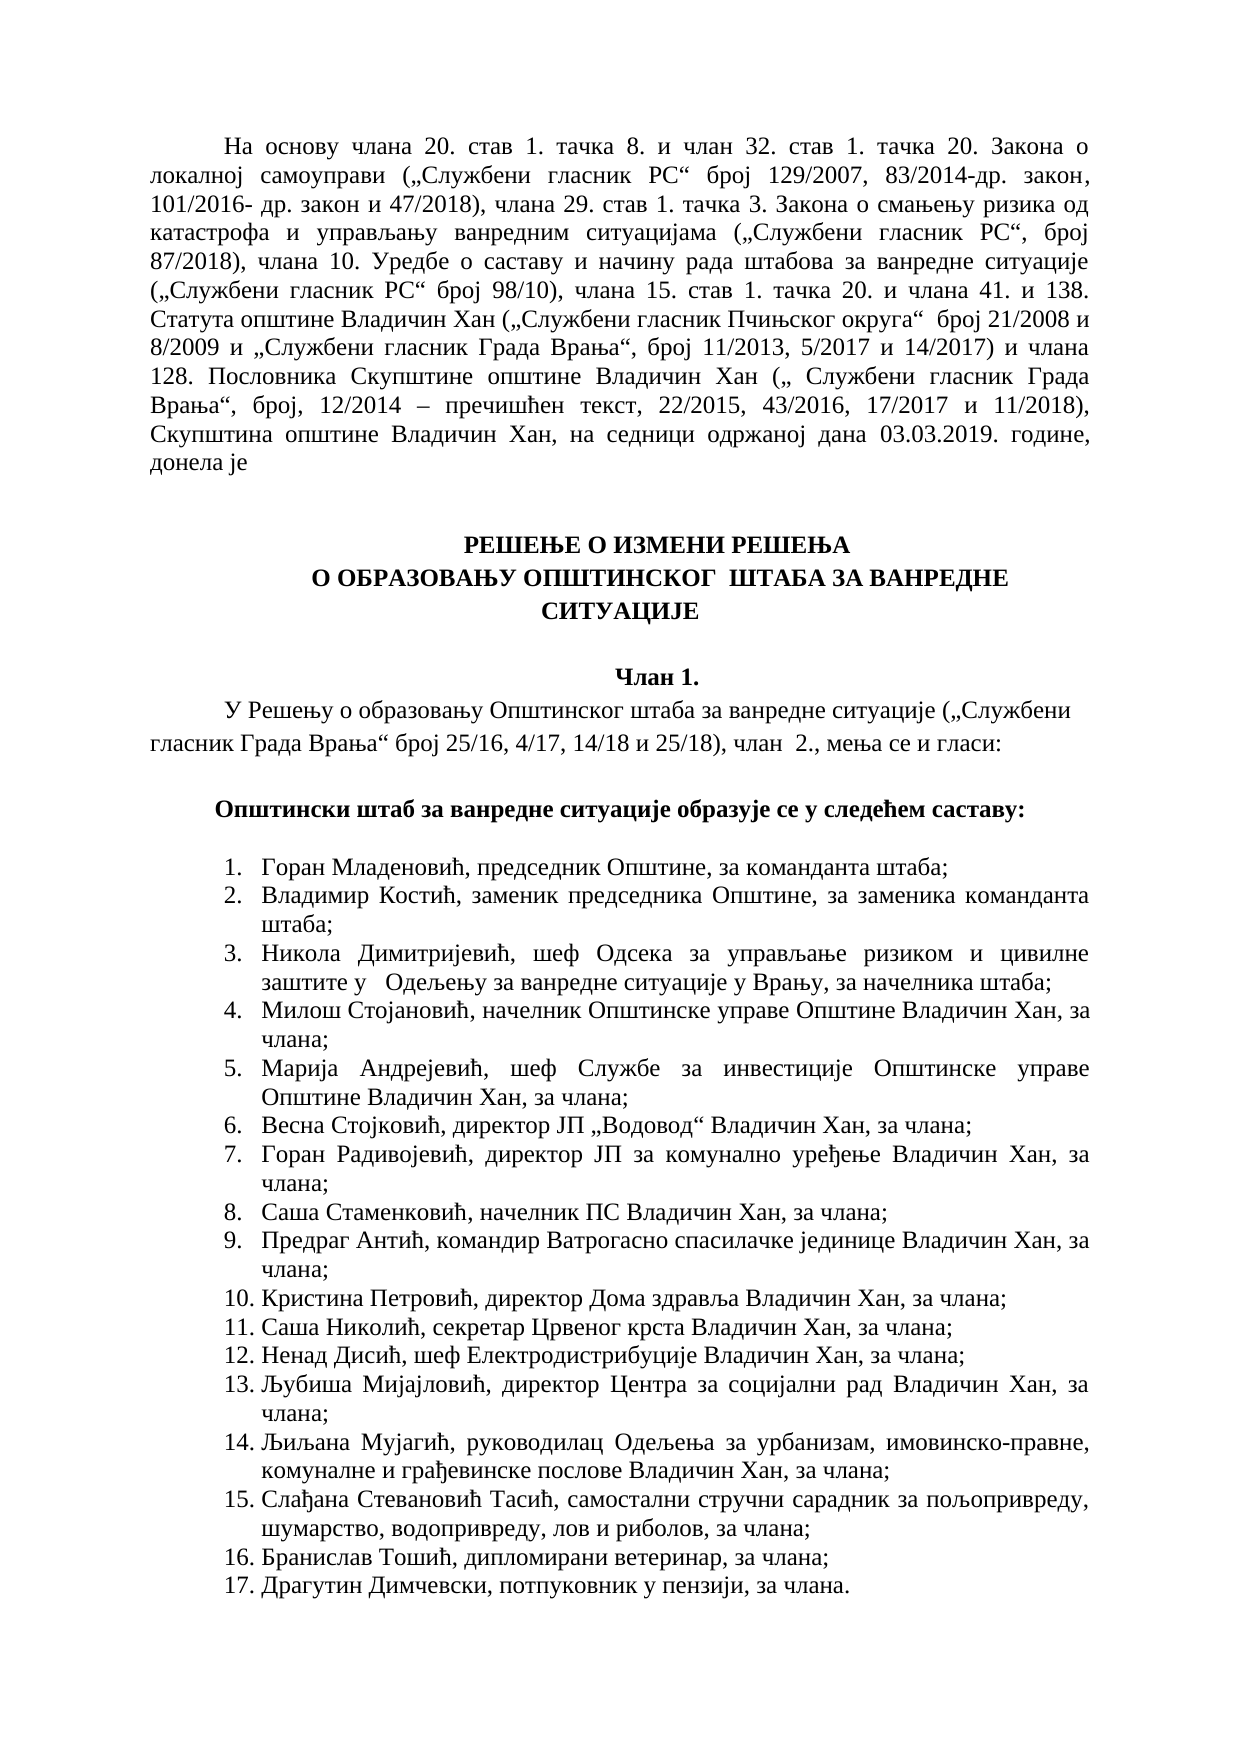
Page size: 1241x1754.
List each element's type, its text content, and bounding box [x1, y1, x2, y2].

list Горан Радивојевић, директор ЈП за комунално уређење Владичин Хан, за члана; [224, 1139, 1090, 1197]
list Слађана Стевановић Тасић, самостални стручни сарадник за пољопривреду, шумарство, водопривреду, лов и риболов, за члана; [224, 1484, 1090, 1542]
list Никола Димитријевић, шеф Одсека за управљање ризиком и цивилне заштите у Одељењу за ванредне ситуације у Врању, за начелника штаба; [224, 938, 1090, 996]
list Предраг Антић, командир Ватрогасно спасилачке јединице Владичин Хан, за члана; [224, 1226, 1090, 1283]
list Горан Младеновић, председник Општине, за команданта штаба; [224, 852, 1090, 881]
text На основу члана 20. став 1. тачка 8. и члан 32. став 1. тачка 20. Закона о локалној самоуправи („Службени гласник РС“ број 129/2007, 83/2014-др. закон, 101/2016- др. закон и 47/2018), члана 29. став 1. тачка 3. Закона о смањењу ризика од катастрофа и управљању ванредним ситуацијама („Службени гласник РС“, број 87/2018), члана 10. Уредбе о саставу и начину рада штабова за ванредне ситуације („Службени гласник РС“ број 98/10), члана 15. став 1. тачка 20. и члана 41. и 138. Статута општине Владичин Хан („Службени гласник Пчињског округа“ број 21/2008 и 8/2009 и „Службени гласник Града Врања“, број 11/2013, 5/2017 и 14/2017) и члана 128. Пословника Скупштине општине Владичин Хан („ Службени гласник Града Врања“, број, 12/2014 – пречишћен текст, 22/2015, 43/2016, 17/2017 и 11/2018), Скупштина општине Владичин Хан, на седници одржаној дана 03.03.2019. године, донела је [150, 131, 1090, 476]
list Драгутин Димчевски, потпуковник у пензији, за члана. [224, 1571, 1090, 1599]
list Саша Николић, секретар Црвеног крста Владичин Хан, за члана; [224, 1312, 1090, 1341]
list Владимир Костић, заменик председника Општине, за заменика команданта штаба; [224, 881, 1090, 938]
list Ненад Дисић, шеф Електродистрибуције Владичин Хан, за члана; [224, 1341, 1090, 1369]
text Члан 1. [150, 662, 1090, 691]
list Саша Стаменковић, начелник ПС Владичин Хан, за члана; [224, 1197, 1090, 1226]
text РЕШЕЊЕ О ИЗМЕНИ РЕШЕЊА [150, 530, 1090, 559]
list Марија Андрејевић, шеф Службе за инвестиције Општинске управе Општине Владичин Хан, за члана; [224, 1053, 1090, 1111]
list Милош Стојановић, начелник Општинске управе Општине Владичин Хан, за члана; [224, 996, 1090, 1053]
list Кристина Петровић, директор Дома здравља Владичин Хан, за члана; [224, 1283, 1090, 1312]
text У Решењу о образовању Општинског штаба за ванредне ситуације („Службени гласник Града Врања“ број 25/16, 4/17, 14/18 и 25/18), члан 2., мења се и гласи: [150, 695, 1090, 757]
text Општински штаб за ванредне ситуације образује се у следећем саставу: [150, 794, 1090, 823]
list Љиљана Мујагић, руководилац Oдељења за урбанизам, имовинско-правне, комуналне и грађевинске послове Владичин Хан, за члана; [224, 1427, 1090, 1484]
list Весна Стојковић, директор ЈП „Водовод“ Владичин Хан, за члана; [224, 1111, 1090, 1139]
list Љубиша Мијајловић, директор Центра за социјални рад Владичин Хан, за члана; [224, 1369, 1090, 1427]
text О ОБРАЗОВАЊУ ОПШТИНСКОГ ШТАБА ЗА ВАНРЕДНЕ СИТУАЦИЈЕ [150, 563, 1090, 625]
list Бранислав Тошић, дипломирани ветеринар, за члана; [224, 1542, 1090, 1571]
